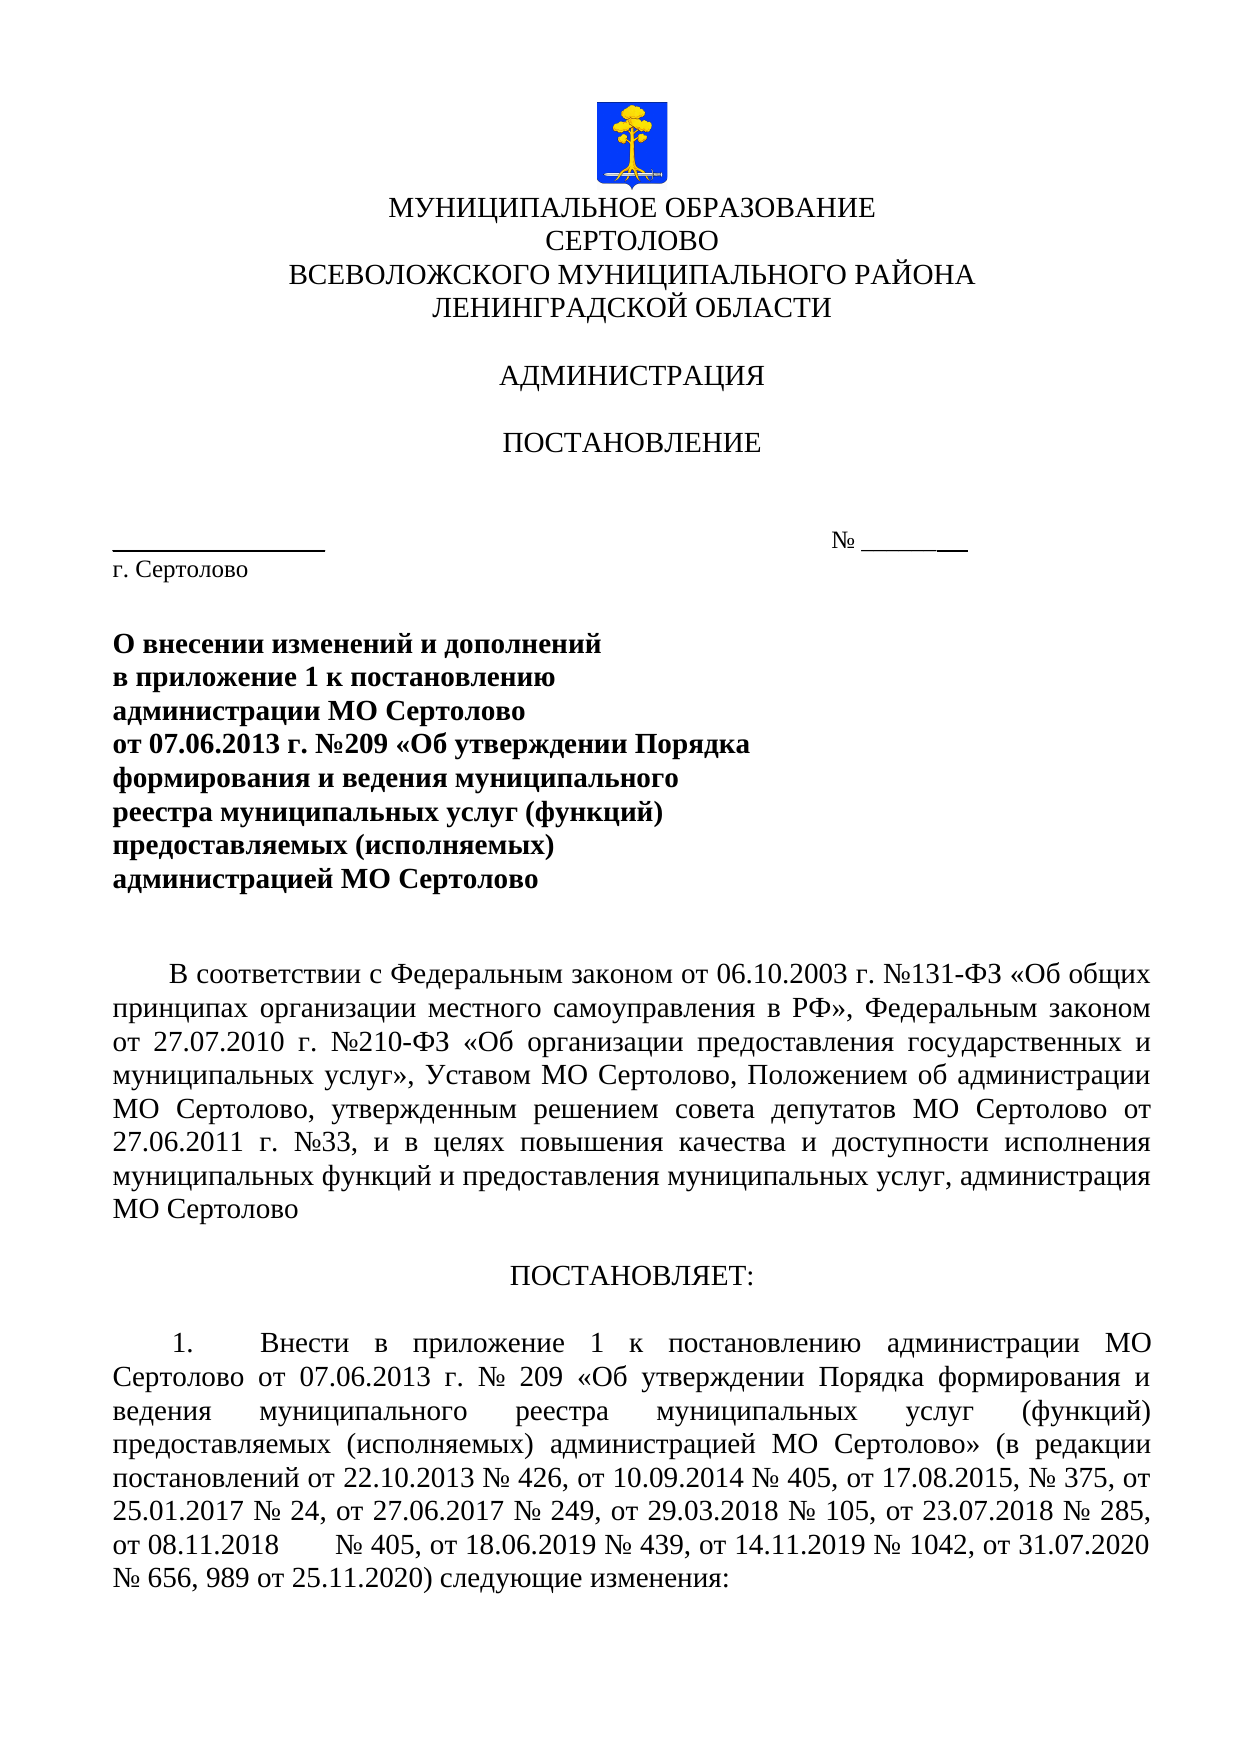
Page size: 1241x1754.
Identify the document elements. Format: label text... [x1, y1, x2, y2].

text администрации МО Сертолово [112, 693, 1152, 727]
text О внесении изменений и дополнений [112, 626, 1152, 659]
text г. Сертолово [112, 554, 1152, 583]
text реестра муниципальных услуг (функций) [112, 794, 1152, 827]
text ПОСТАНОВЛЕНИЕ [112, 425, 1152, 458]
text ВСЕВОЛОЖСКОГО МУНИЦИПАЛЬНОГО РАЙОНА [112, 257, 1152, 291]
text от 07.06.2013 г. №209 «Об утверждении Порядка [112, 727, 1152, 760]
text предоставляемых (исполняемых) [112, 827, 1152, 861]
text ЛЕНИНГРАДСКОЙ ОБЛАСТИ [112, 291, 1152, 324]
text СЕРТОЛОВО [112, 223, 1152, 257]
text формирования и ведения муниципального [112, 760, 1152, 794]
text в приложение 1 к постановлению [112, 659, 1152, 693]
text В соответствии с Федеральным законом от 06.10.2003 г. №131-ФЗ «Об общих принципах организации местного самоуправления в РФ», Федеральным законом от 27.07.2010 г. №210-ФЗ «Об организации предоставления государственных и муниципальных услуг», Уставом МО Сертолово, Положением об администрации МО Сертолово, утвержденным решением совета депутатов МО Сертолово от 27.06.2011 г. №33, и в целях повышения качества и доступности исполнения муниципальных функций и предоставления муниципальных услуг, администрация МО Сертолово [112, 957, 1152, 1225]
text ПОСТАНОВЛЯЕТ: [112, 1258, 1152, 1292]
picture [597, 102, 668, 190]
text АДМИНИСТРАЦИЯ [112, 358, 1152, 391]
list Внести в приложение 1 к постановлению администрации МО Сертолово от 07.06.2013 г. № 209 «Об утверждении Порядка формирования и ведения муниципального реестра муниципальных услуг (функций) предоставляемых (исполняемых) администрацией МО Сертолово» (в редакции постановлений от 22.10.2013 № 426, от 10.09.2014 № 405, от 17.08.2015, № 375, от 25.01.2017 № 24, от 27.06.2017 № 249, от 29.03.2018 № 105, от 23.07.2018 № 285, от 08.11.2018 № 405, от 18.06.2019 № 439, от 14.11.2019 № 1042, от 31.07.2020 № 656, 989 от 25.11.2020) следующие изменения: [112, 1326, 1152, 1594]
text администрацией МО Сертолово [112, 861, 1152, 894]
text МУНИЦИПАЛЬНОЕ ОБРАЗОВАНИЕ [112, 190, 1152, 223]
text _________________ № ______ [112, 525, 1152, 554]
